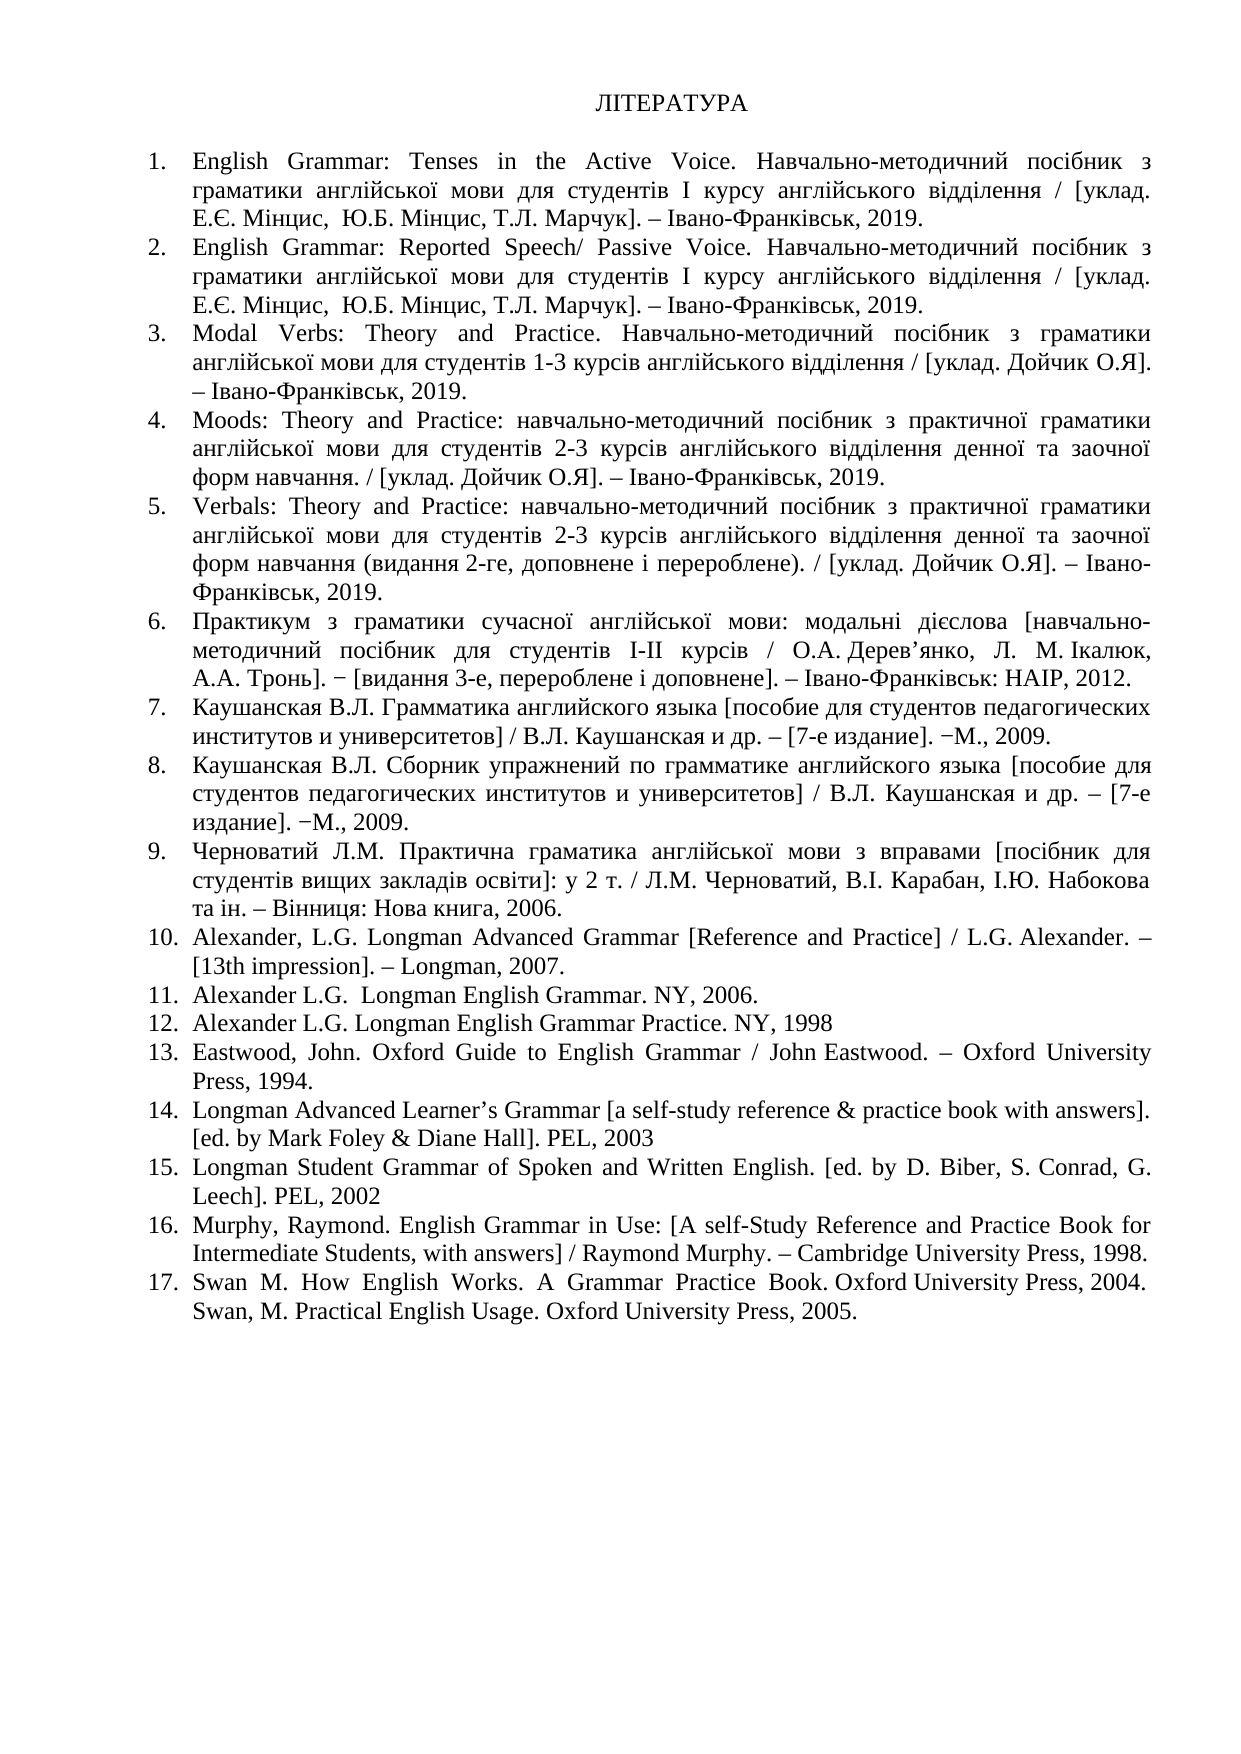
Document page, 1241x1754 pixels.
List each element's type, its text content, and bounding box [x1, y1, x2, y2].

list Alexander L.G. Longman English Grammar. NY, 2006. [148, 980, 1152, 1008]
list ЛІТЕРАТУРА [192, 88, 1152, 117]
list Murphy, Raymond. English Grammar in Use: [A self-Study Reference and Practice Book for Intermediate Students, with answers] / Raymond Murphy. – Cambridge University Press, 1998. [148, 1210, 1152, 1267]
list Swan, M. Practical English Usage. Oxford University Press, 2005. [192, 1296, 1152, 1325]
list Каушанская В.Л. Сборник упражнений по грамматике английского языка [пособие для студентов педагогических институтов и университетов] / В.Л. Каушанская и др. – [7-е издание]. −М., 2009. [148, 750, 1152, 836]
list Modal Verbs: Theory and Practice. Навчально-методичний посібник з граматики англійської мови для студентів 1-3 курсів англійського відділення / [уклад. Дойчик О.Я]. – Івано-Франківськ, 2019. [148, 318, 1152, 405]
list Практикум з граматики сучасної англійської мови: модальні дієслова [навчально-методичний посібник для студентів I-II курсів / О.А. Дерев’янко, Л. М. Ікалюк, А.А. Тронь]. − [видання 3-е, перероблене і доповнене]. – Івано-Франківськ: НАІР, 2012. [148, 606, 1152, 692]
list Черноватий Л.М. Практична граматика англійської мови з вправами [посібник для студентів вищих закладів освіти]: у 2 т. / Л.М. Черноватий, В.І. Карабан, І.Ю. Набокова та ін. – Вінниця: Нова книга, 2006. [148, 836, 1152, 922]
list Swan M. How English Works. A Grammar Practice Book. Oxford University Press, 2004. [148, 1267, 1152, 1296]
list Alexander, L.G. Longman Advanced Grammar [Reference and Practice] / L.G. Alexander. – [13th impression]. – Longman, 2007. [148, 922, 1152, 980]
list English Grammar: Tenses in the Active Voice. Навчально-методичний посібник з граматики англійської мови для студентів I курсу англійського відділення / [уклад. Е.Є. Мінцис, Ю.Б. Мінцис, Т.Л. Марчук]. – Івано-Франківськ, 2019. [148, 146, 1152, 232]
list Longman Advanced Learner’s Grammar [a self-study reference & practice book with answers]. [ed. by Mark Foley & Diane Hall]. PEL, 2003 [148, 1095, 1152, 1152]
list Alexander L.G. Longman English Grammar Practice. NY, 1998 [148, 1008, 1152, 1037]
list Longman Student Grammar of Spoken and Written English. [ed. by D. Biber, S. Conrad, G. Leech]. PEL, 2002 [148, 1152, 1152, 1210]
list Eastwood, John. Oxford Guide to English Grammar / John Eastwood. – Oxford University Press, 1994. [148, 1037, 1152, 1095]
list Verbals: Theory and Practice: навчально-методичний посібник з практичної граматики англійської мови для студентів 2-3 курсів англійського відділення денної та заочної форм навчання (видання 2-ге, доповнене і перероблене). / [уклад. Дойчик О.Я]. – Івано-Франківськ, 2019. [148, 491, 1152, 606]
list Moods: Theory and Practice: навчально-методичний посібник з практичної граматики англійської мови для студентів 2-3 курсів англійського відділення денної та заочної форм навчання. / [уклад. Дойчик О.Я]. – Івано-Франківськ, 2019. [148, 405, 1152, 491]
list Каушанская В.Л. Грамматика английского языка [пособие для студентов педагогических институтов и университетов] / В.Л. Каушанская и др. – [7-е издание]. −М., 2009. [148, 692, 1152, 750]
list English Grammar: Reported Speech/ Passive Voice. Навчально-методичний посібник з граматики англійської мови для студентів I курсу англійського відділення / [уклад. Е.Є. Мінцис, Ю.Б. Мінцис, Т.Л. Марчук]. – Івано-Франківськ, 2019. [148, 232, 1152, 318]
